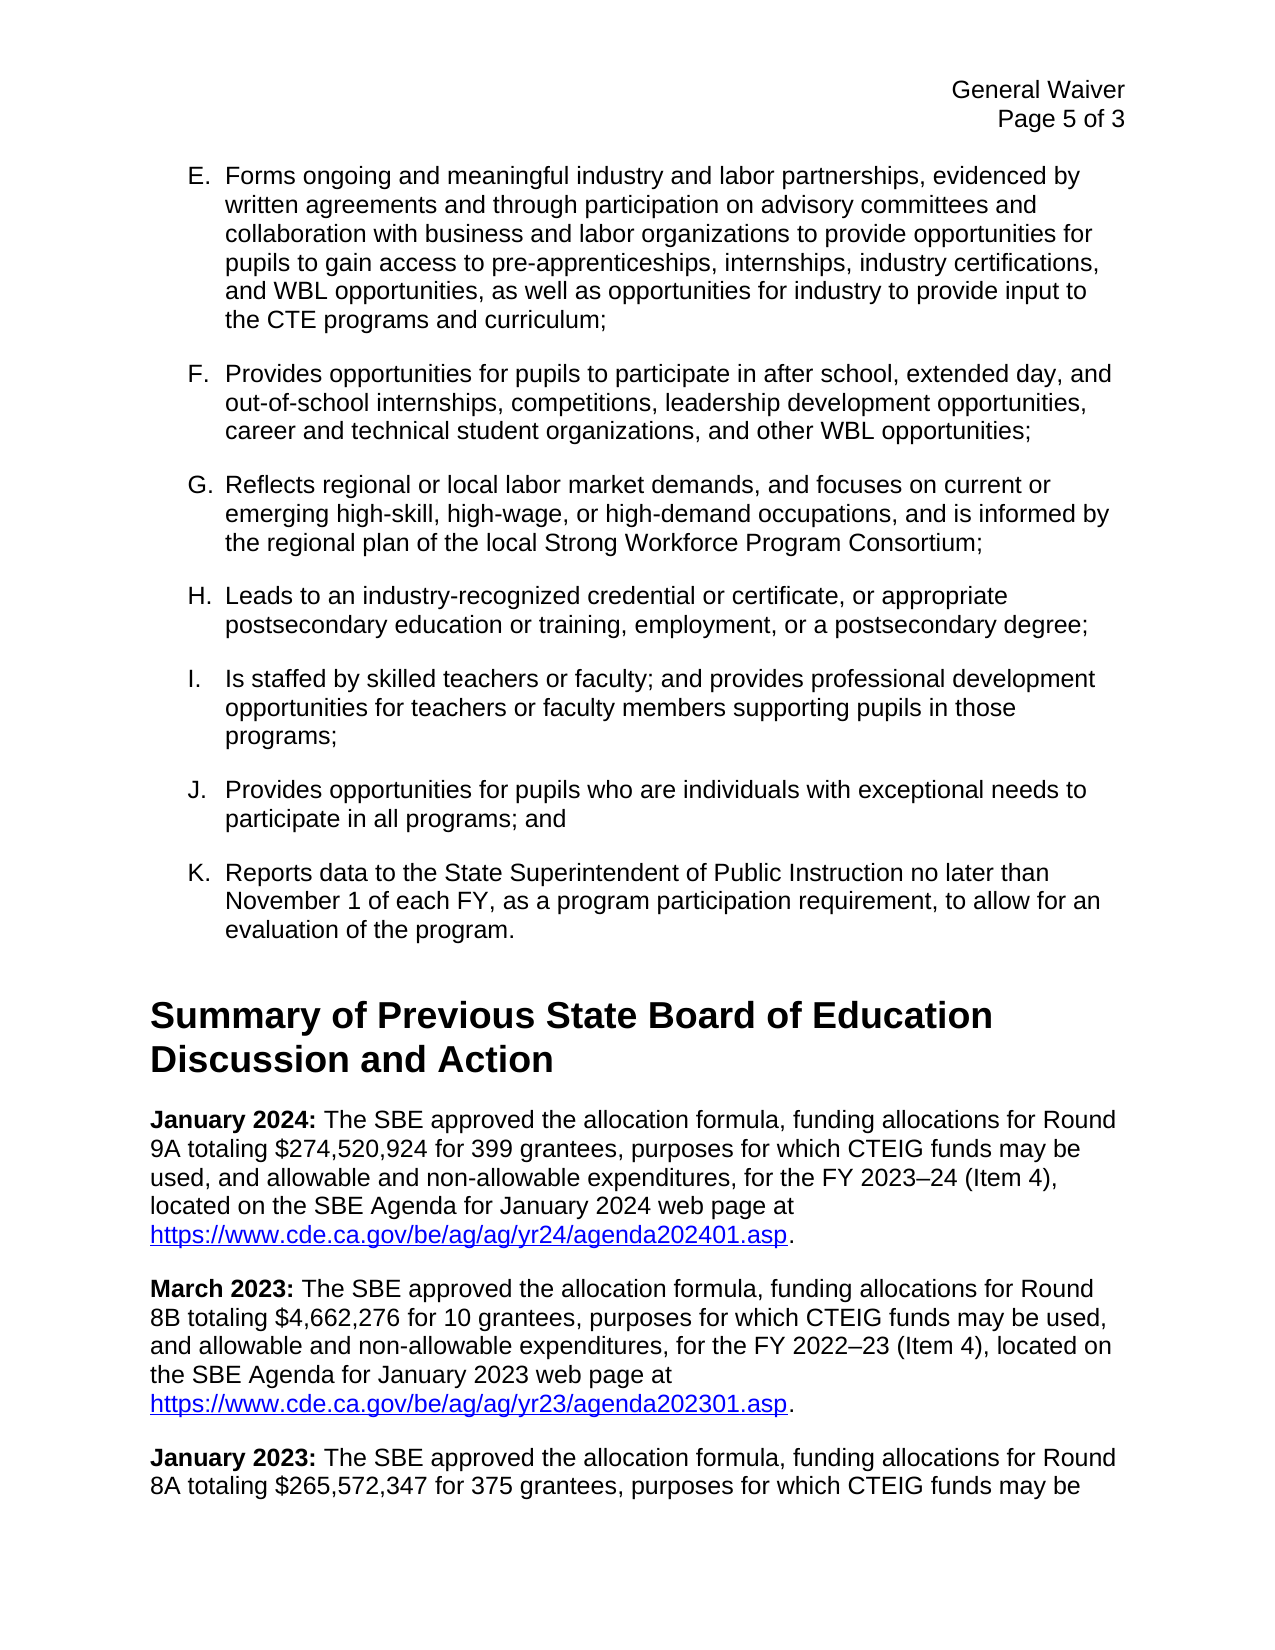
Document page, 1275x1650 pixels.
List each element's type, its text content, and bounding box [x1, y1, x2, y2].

list Reports data to the State Superintendent of Public Instruction no later than November 1 of each FY, as a program participation requirement, to allow for an evaluation of the program. [187, 857, 1125, 944]
list Forms ongoing and meaningful industry and labor partnerships, evidenced by written agreements and through participation on advisory committees and collaboration with business and labor organizations to provide opportunities for pupils to gain access to pre-apprenticeships, internships, industry certifications, and WBL opportunities, as well as opportunities for industry to provide input to the CTE programs and curriculum; [187, 161, 1125, 334]
list Is staffed by skilled teachers or faculty; and provides professional development opportunities for teachers or faculty members supporting pupils in those programs; [187, 664, 1125, 750]
subtitle Summary of Previous State Board of Education Discussion and Action [150, 994, 1125, 1080]
list Provides opportunities for pupils to participate in after school, extended day, and out-of-school internships, competitions, leadership development opportunities, career and technical student organizations, and other WBL opportunities; [187, 359, 1125, 445]
list Provides opportunities for pupils who are individuals with exceptional needs to participate in all programs; and [187, 775, 1125, 832]
text March 2023: The SBE approved the allocation formula, funding allocations for Round 8B totaling $4,662,276 for 10 grantees, purposes for which CTEIG funds may be used, and allowable and non-allowable expenditures, for the FY 2022–23 (Item 4), located on the SBE Agenda for January 2023 web page at https://www.cde.ca.gov/be/ag/ag/yr23/agenda202301.asp. [150, 1274, 1125, 1417]
text January 2024: The SBE approved the allocation formula, funding allocations for Round 9A totaling $274,520,924 for 399 grantees, purposes for which CTEIG funds may be used, and allowable and non-allowable expenditures, for the FY 2023–24 (Item 4), located on the SBE Agenda for January 2024 web page at https://www.cde.ca.gov/be/ag/ag/yr24/agenda202401.asp. [150, 1105, 1125, 1249]
list Reflects regional or local labor market demands, and focuses on current or emerging high-skill, high-wage, or high-demand occupations, and is informed by the regional plan of the local Strong Workforce Program Consortium; [187, 470, 1125, 556]
list Leads to an industry-recognized credential or certificate, or appropriate postsecondary education or training, employment, or a postsecondary degree; [187, 581, 1125, 639]
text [150, 1442, 1125, 1500]
